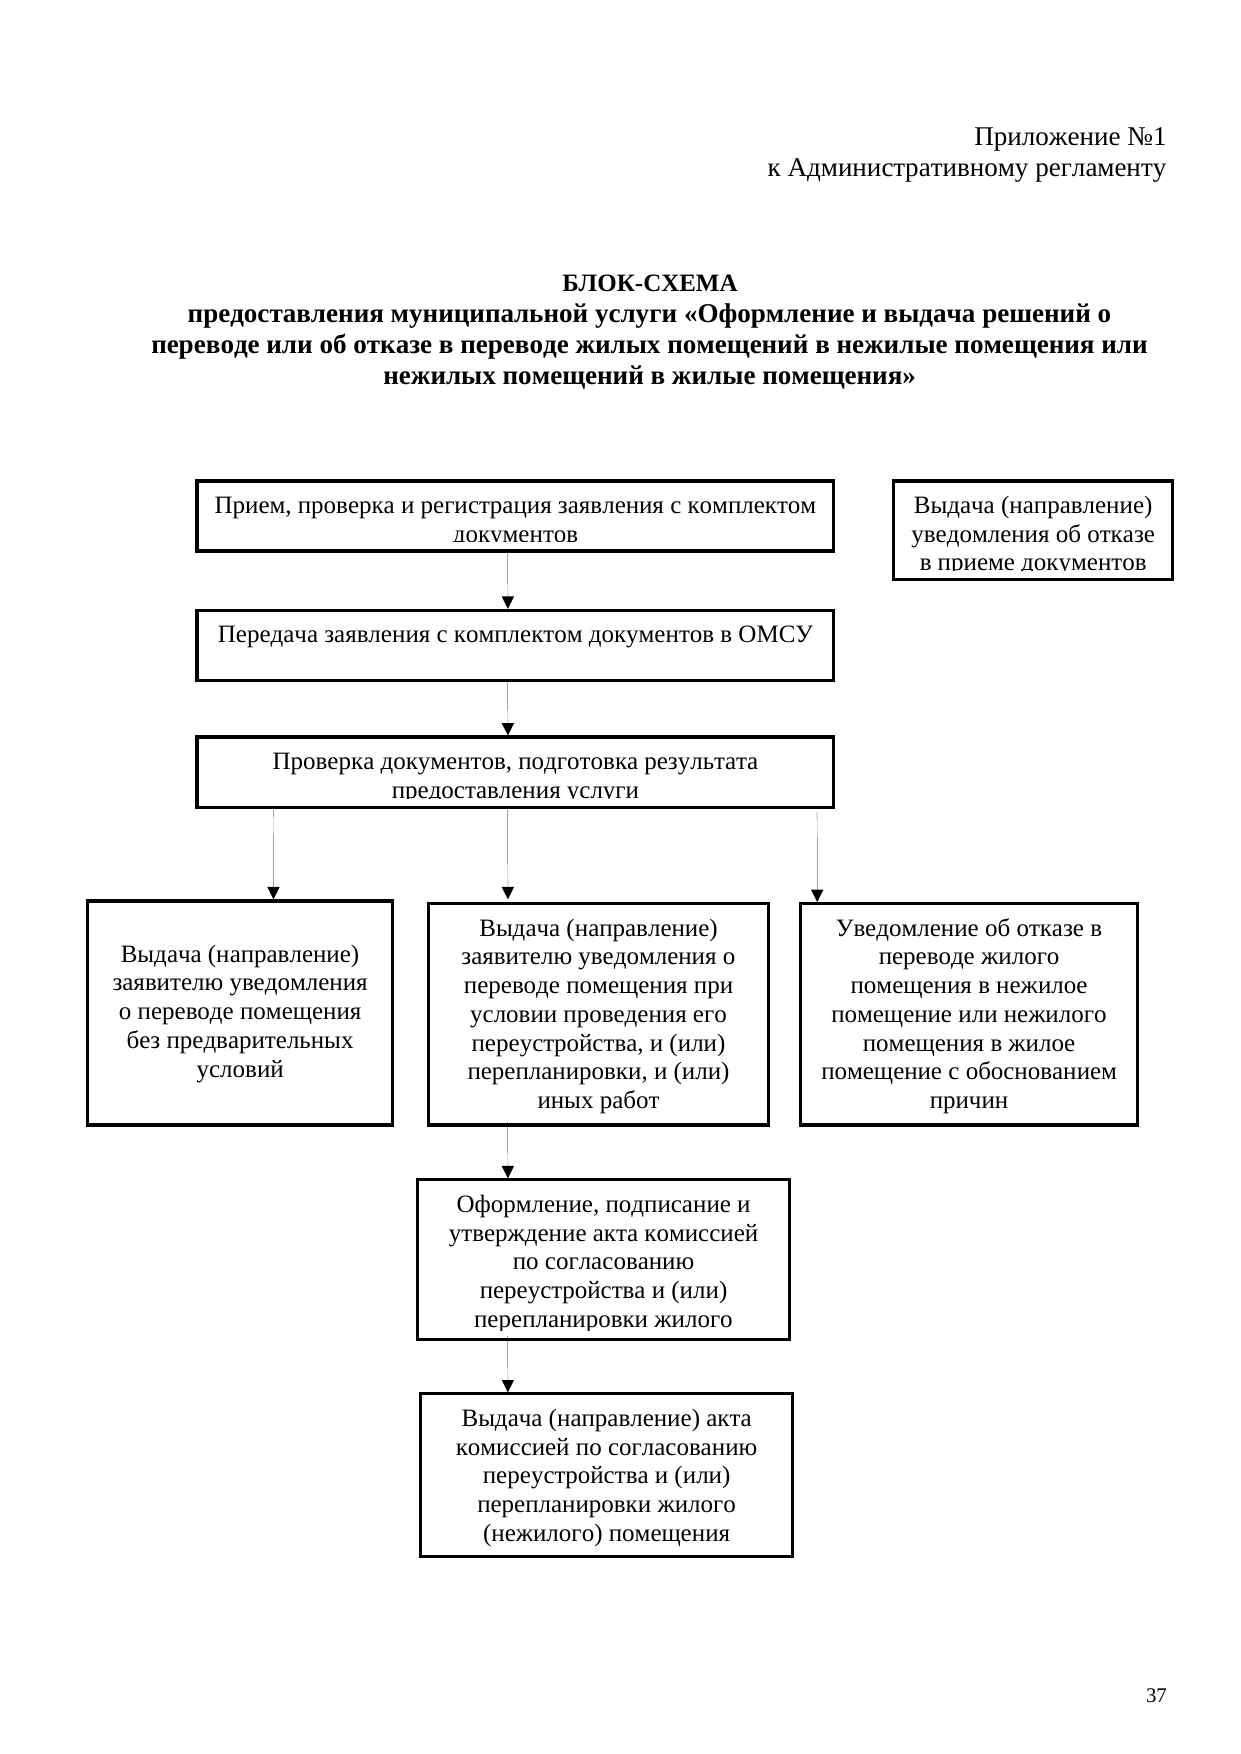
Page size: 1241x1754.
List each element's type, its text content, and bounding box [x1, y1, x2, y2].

text предоставления муниципальной услуги «Оформление и выдача решений о переводе или об отказе в переводе жилых помещений в нежилые помещения или нежилых помещений в жилые помещения» [133, 297, 1167, 391]
text к Административному регламенту [133, 151, 1167, 182]
text БЛОК-СХЕМА [133, 268, 1167, 297]
text Приложение №1 [133, 120, 1167, 151]
